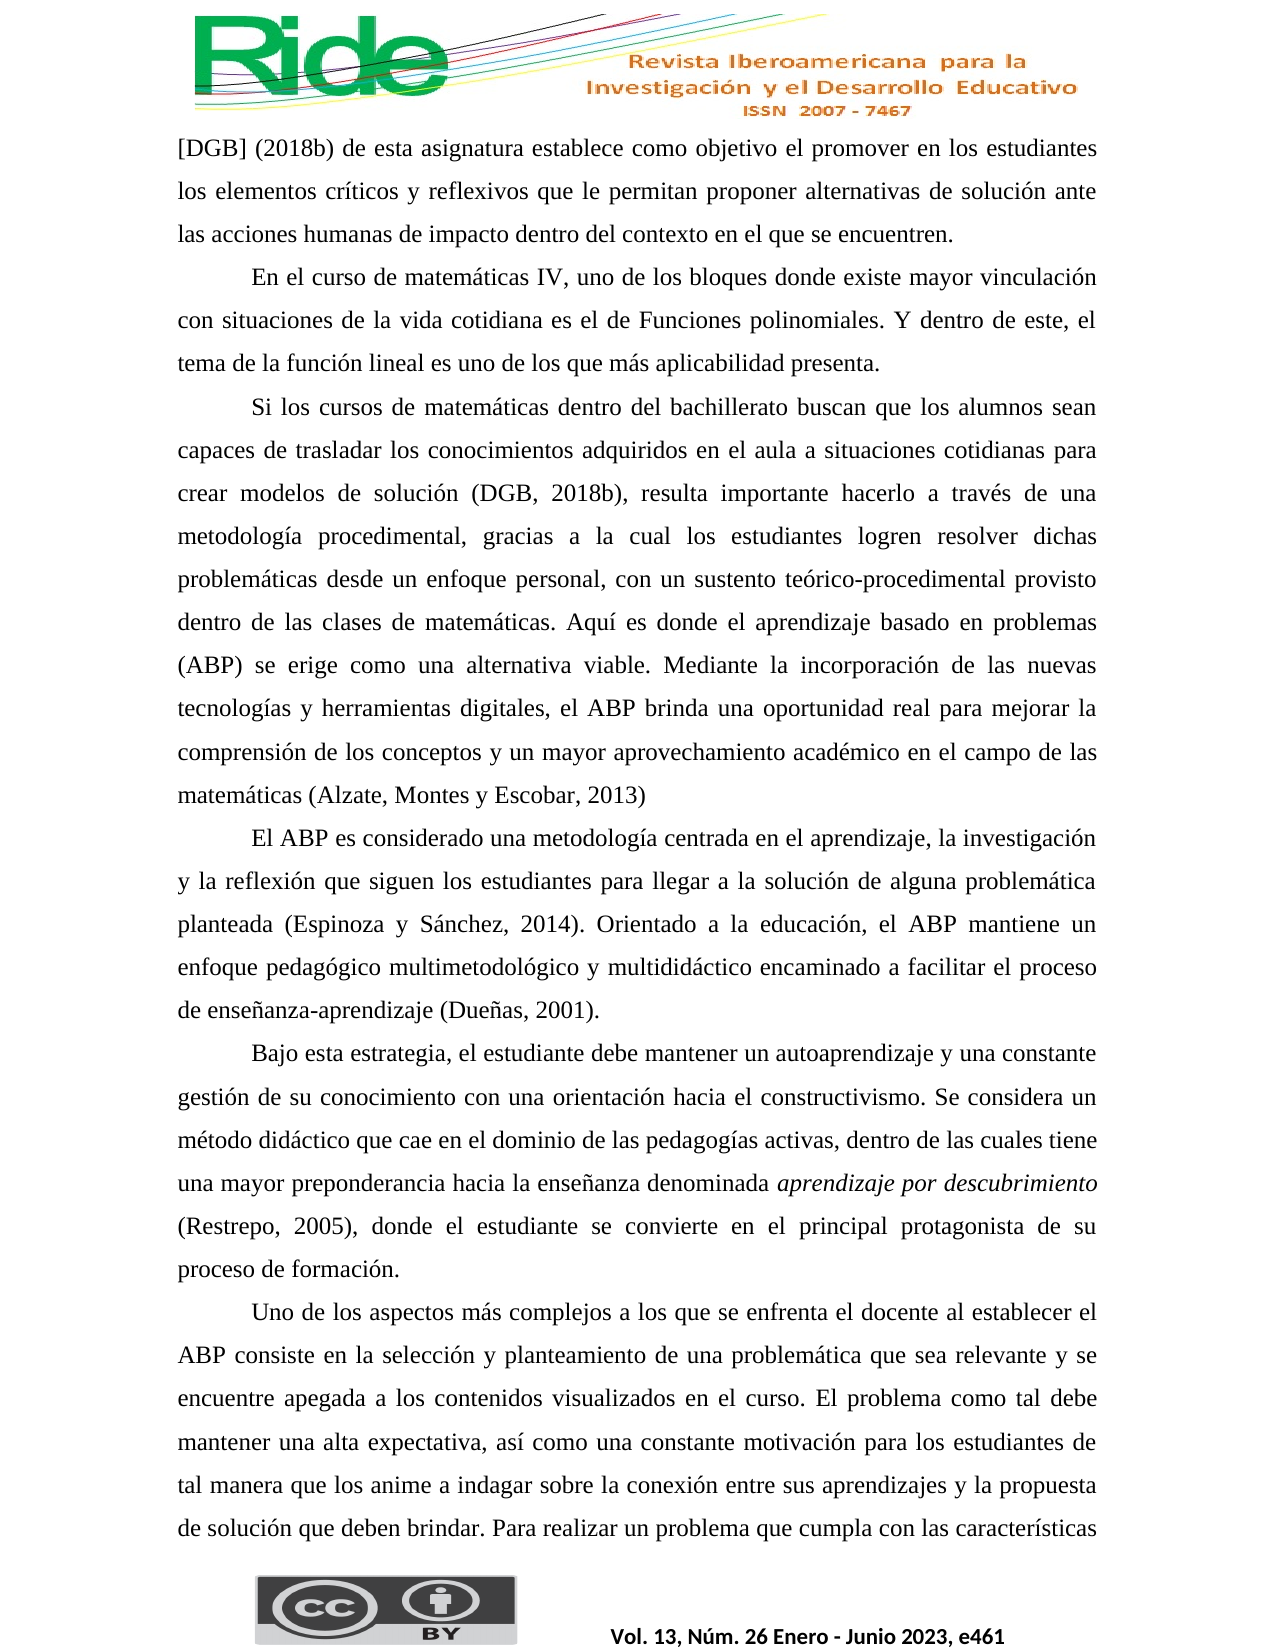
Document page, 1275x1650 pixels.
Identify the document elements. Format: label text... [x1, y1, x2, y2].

text En el curso de matemáticas IV, uno de los bloques donde existe mayor vinculación con situaciones de la vida cotidiana es el de Funciones polinomiales. Y dentro de este, el tema de la función lineal es uno de los que más aplicabilidad presenta. [177, 262, 1098, 377]
text Si los cursos de matemáticas dentro del bachillerato buscan que los alumnos sean capaces de trasladar los conocimientos adquiridos en el aula a situaciones cotidianas para crear modelos de solución (DGB, 2018b), resulta importante hacerlo a través de una metodología procedimental, gracias a la cual los estudiantes logren resolver dichas problemáticas desde un enfoque personal, con un sustento teórico-procedimental provisto dentro de las clases de matemáticas. Aquí es donde el aprendizaje basado en problemas (ABP) se erige como una alternativa viable. Mediante la incorporación de las nuevas tecnologías y herramientas digitales, el ABP brinda una oportunidad real para mejorar la comprensión de los conceptos y un mayor aprovechamiento académico en el campo de las matemáticas (Alzate, Montes y Escobar, 2013) [177, 392, 1098, 808]
text Bajo esta estrategia, el estudiante debe mantener un autoaprendizaje y una constante gestión de su conocimiento con una orientación hacia el constructivismo. Se considera un método didáctico que cae en el dominio de las pedagogías activas, dentro de las cuales tiene una mayor preponderancia hacia la enseñanza denominada aprendizaje por descubrimiento (Restrepo, 2005), donde el estudiante se convierte en el principal protagonista de su proceso de formación. [177, 1038, 1098, 1283]
picture [194, 14, 1081, 119]
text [177, 133, 1098, 248]
text El ABP es considerado una metodología centrada en el aprendizaje, la investigación y la reflexión que siguen los estudiantes para llegar a la solución de alguna problemática planteada (Espinoza y Sánchez, 2014). Orientado a la educación, el ABP mantiene un enfoque pedagógico multimetodológico y multididáctico encaminado a facilitar el proceso de enseñanza-aprendizaje (Dueñas, 2001). [177, 823, 1098, 1024]
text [177, 1297, 1098, 1542]
picture [254, 1575, 518, 1645]
